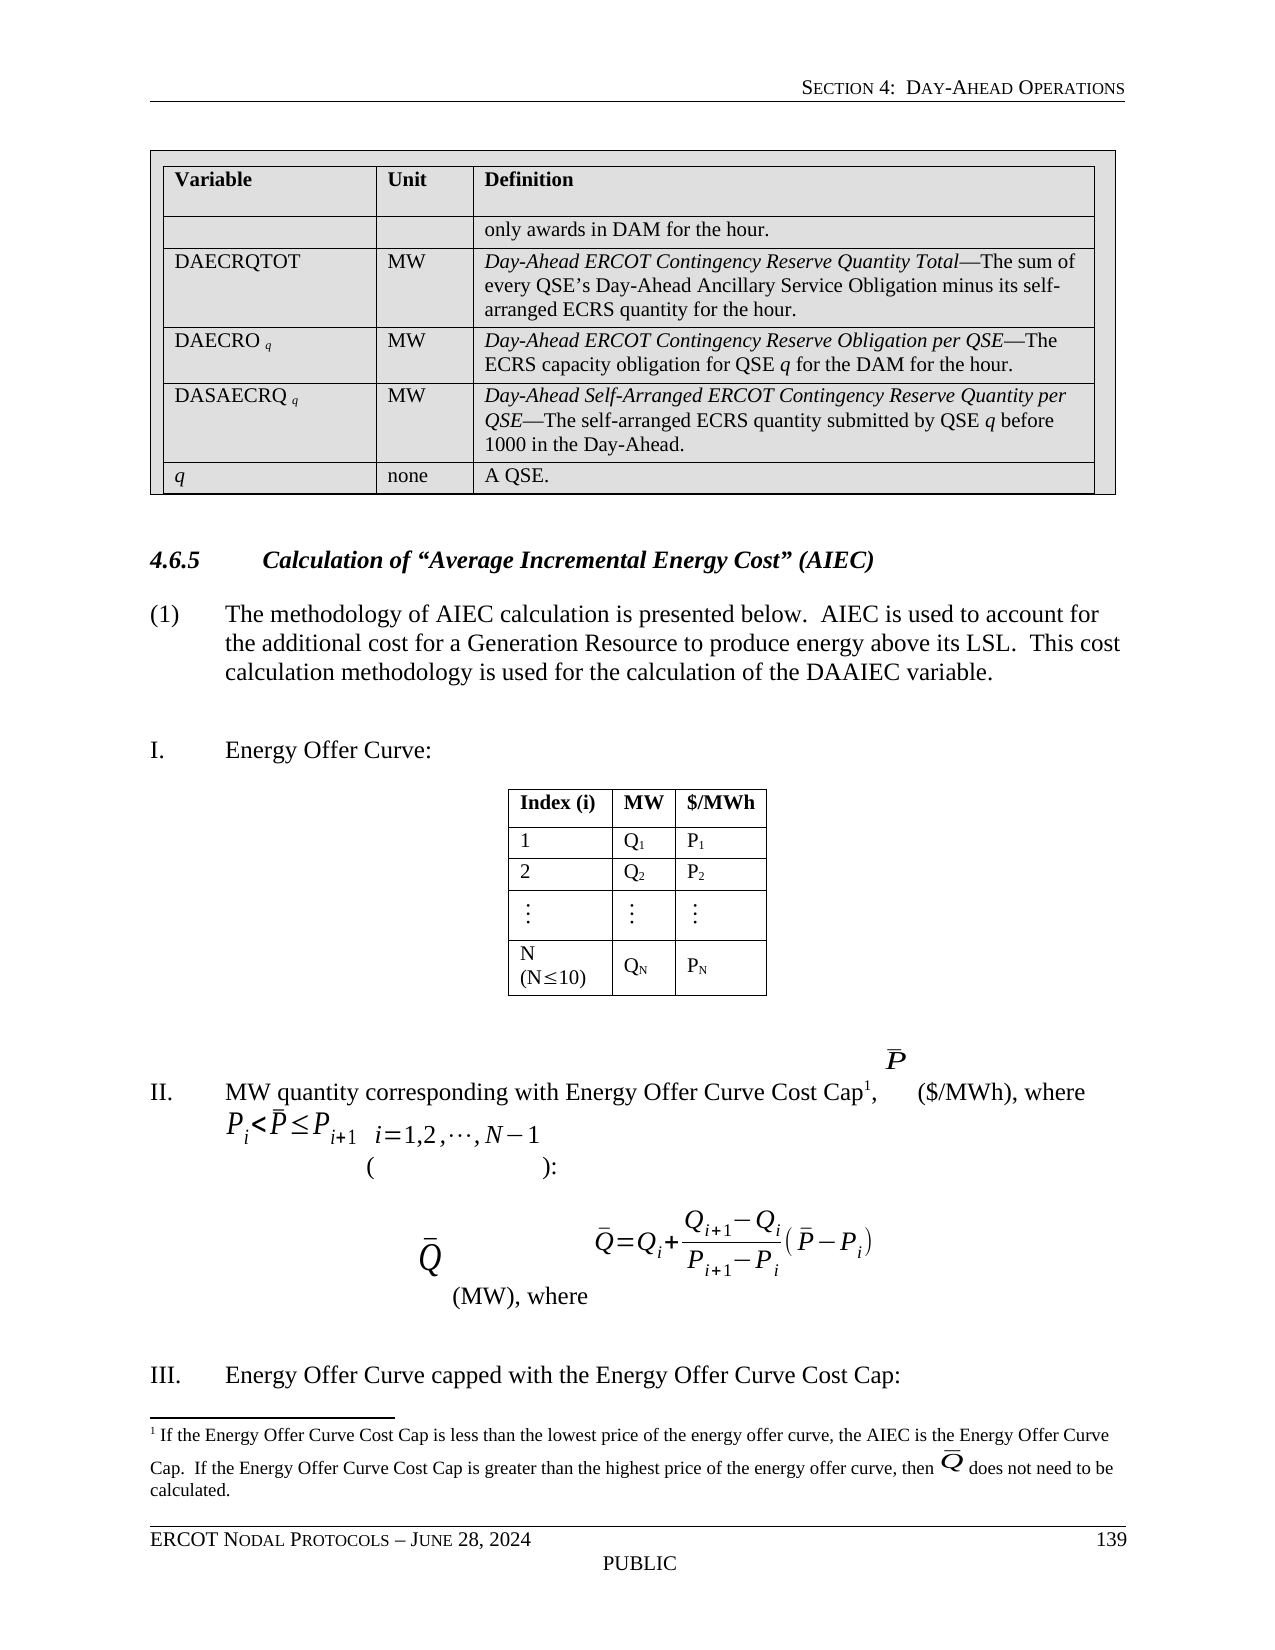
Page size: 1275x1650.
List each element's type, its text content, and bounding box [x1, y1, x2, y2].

text I. Energy Offer Curve: [150, 735, 1125, 764]
text III. Energy Offer Curve capped with the Energy Offer Curve Cost Cap: [150, 1360, 1125, 1389]
table_cell [509, 891, 612, 940]
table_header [151, 151, 1115, 494]
table_cell P1 [676, 828, 766, 858]
table_cell P2 [676, 859, 766, 889]
table_cell Q1 [613, 828, 675, 858]
table_cell [676, 891, 766, 940]
table_cell [613, 891, 675, 940]
table_cell N (N10) [509, 941, 612, 995]
text 4.6.5 Calculation of “Average Incremental Energy Cost” (AIEC) [150, 545, 1125, 574]
table_cell QN [613, 941, 675, 995]
text (MW), where [150, 1205, 1125, 1310]
table_cell Q2 [613, 859, 675, 889]
table_cell PN [676, 941, 766, 995]
table_header Index (i) [509, 790, 612, 827]
table_header MW [613, 790, 675, 827]
table_cell 2 [509, 859, 612, 889]
table_cell 1 [509, 828, 612, 858]
text II. MW quantity corresponding with Energy Offer Curve Cost Cap, ($/MWh), where (): [150, 1046, 1125, 1180]
table_header $/MWh [676, 790, 766, 827]
text (1) The methodology of AIEC calculation is presented below. AIEC is used to account for the additional cost for a Generation Resource to produce energy above its LSL. This cost calculation methodology is used for the calculation of the DAAIEC variable. [150, 599, 1125, 685]
